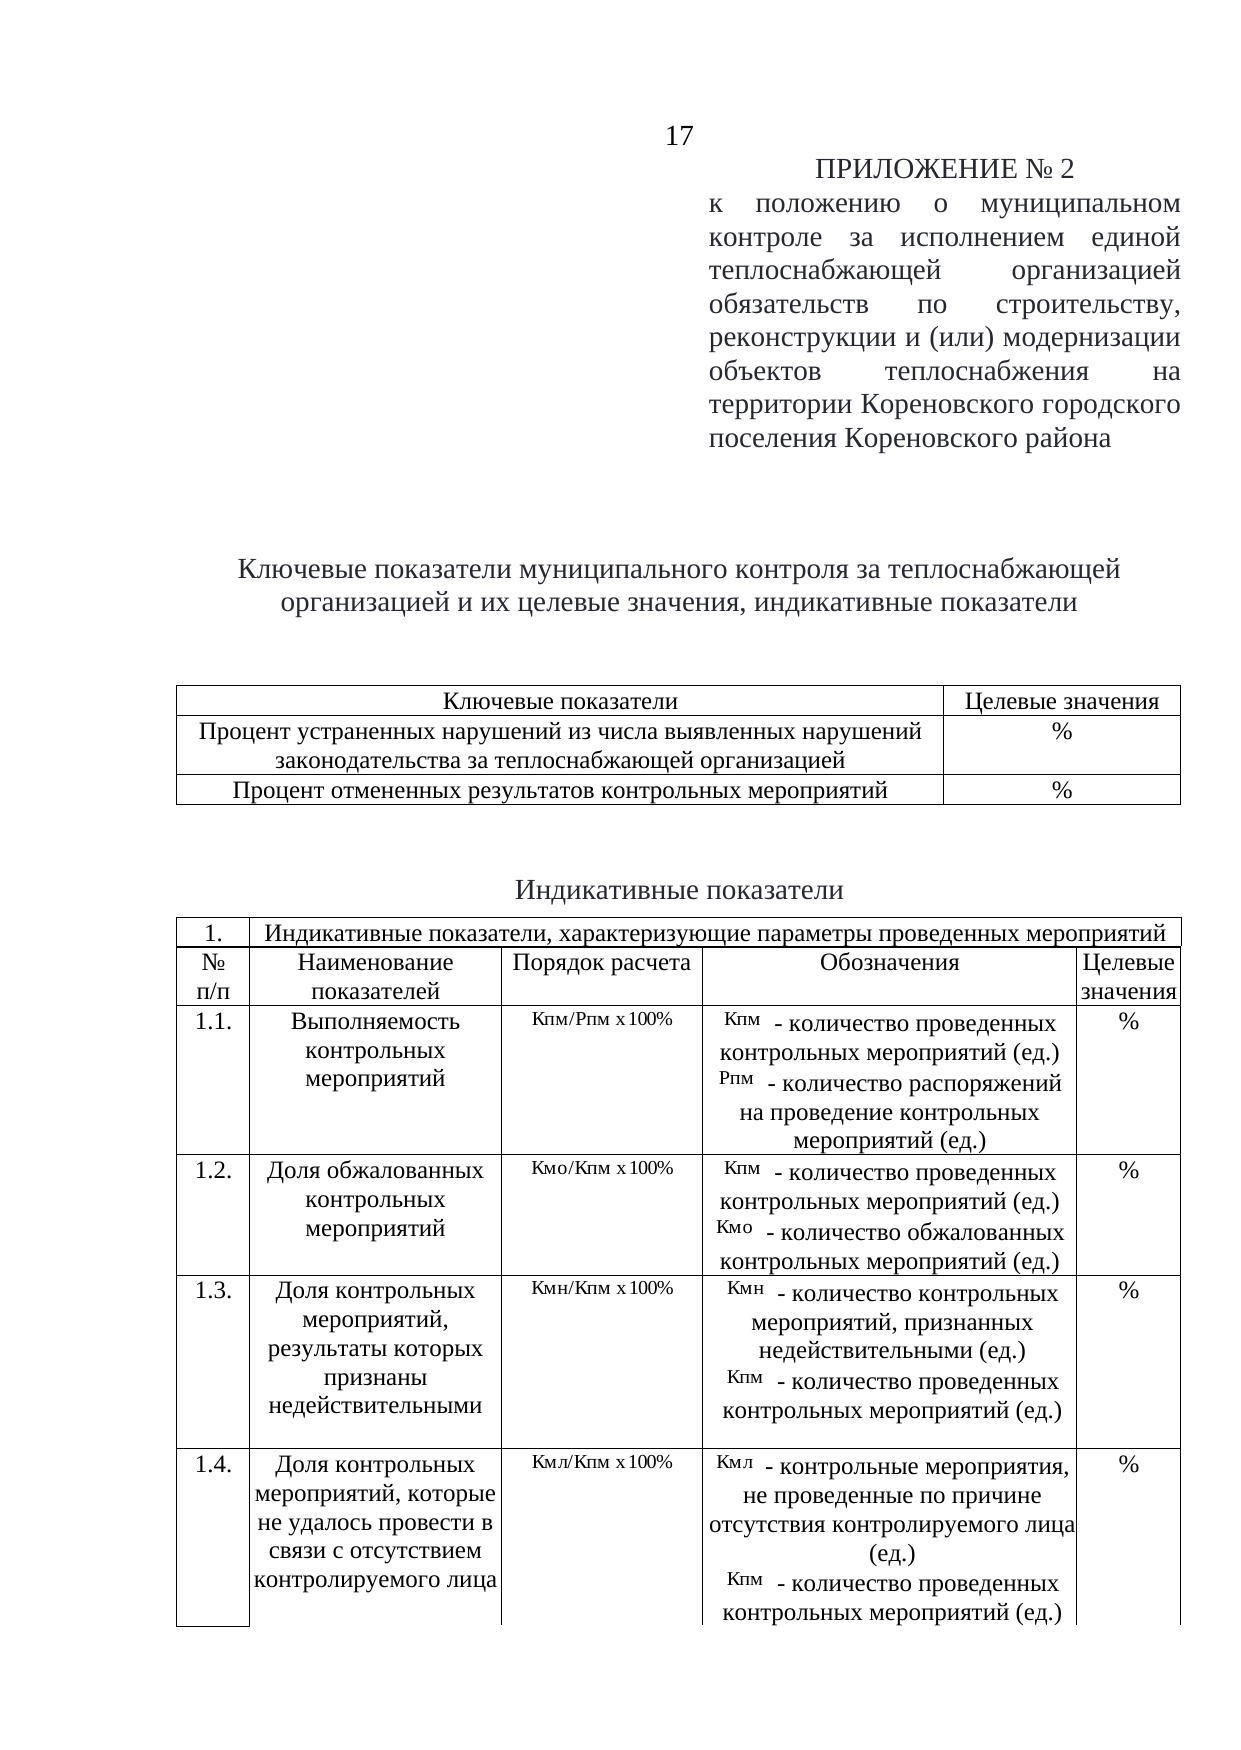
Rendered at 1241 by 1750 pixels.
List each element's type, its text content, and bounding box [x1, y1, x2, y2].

table_cell Доля обжалованных контрольных мероприятий [250, 1155, 501, 1274]
table_cell 1.4. [177, 1449, 249, 1626]
table_cell Обозначения [703, 948, 1076, 1005]
table_header Ключевые показатели [177, 686, 943, 715]
table_cell [501, 1449, 702, 1626]
table_cell [502, 1155, 702, 1274]
table_cell Процент отмененных результатов контрольных мероприятий [177, 775, 943, 803]
table_cell % [1077, 1449, 1180, 1626]
table_cell - контрольные мероприятия, не проведенные по причине отсутствия контролируемого лица (ед.) - количество проведенных контрольных мероприятий (ед.) [703, 1449, 1077, 1626]
text Индикативные показатели [177, 872, 1181, 905]
table_cell [502, 1006, 702, 1154]
text ПРИЛОЖЕНИЕ № 2 [709, 152, 1181, 185]
table_cell % [944, 775, 1180, 803]
table_cell % [944, 716, 1180, 774]
table_cell 1.1. [177, 1006, 249, 1154]
table_cell - количество проведенных контрольных мероприятий (ед.) - количество распоряжений на проведение контрольных мероприятий (ед.) [703, 1006, 1076, 1154]
table_header 1. [177, 918, 249, 946]
table_cell [502, 1276, 702, 1448]
table_cell - количество контрольных мероприятий, признанных недействительными (ед.) - количество проведенных контрольных мероприятий (ед.) [703, 1276, 1076, 1448]
table_cell % [1077, 1276, 1180, 1448]
table_cell - количество проведенных контрольных мероприятий (ед.) - количество обжалованных контрольных мероприятий (ед.) [703, 1155, 1076, 1274]
table_cell Выполняемость контрольных мероприятий [250, 1006, 501, 1154]
table_cell № п/п [177, 948, 249, 1005]
table_cell % [1077, 1155, 1180, 1274]
table_cell 1.2. [177, 1155, 249, 1274]
table_cell Наименование показателей [250, 948, 501, 1005]
table_cell Целевые значения [1077, 948, 1180, 1005]
table_cell 1.3. [177, 1276, 249, 1448]
table_cell Порядок расчета [502, 948, 702, 1005]
table_cell Процент устраненных нарушений из числа выявленных нарушений законодательства за теплоснабжающей организацией [177, 716, 943, 774]
table_cell Доля контрольных мероприятий, результаты которых признаны недействительными [250, 1276, 501, 1448]
table_cell % [1077, 1006, 1180, 1154]
text Ключевые показатели муниципального контроля за теплоснабжающей организацией и их целевые значения, индикативные показатели [177, 551, 1181, 618]
text к положению о муниципальном контроле за исполнением единой теплоснабжающей организацией обязательств по строительству, реконструкции и (или) модернизации объектов теплоснабжения на территории Кореновского городского поселения Кореновского района [709, 185, 1181, 453]
table_cell Доля контрольных мероприятий, которые не удалось провести в связи с отсутствием контролируемого лица [250, 1449, 501, 1626]
table_header Индикативные показатели, характеризующие параметры проведенных мероприятий [250, 918, 1181, 946]
table_header Целевые значения [944, 686, 1180, 715]
